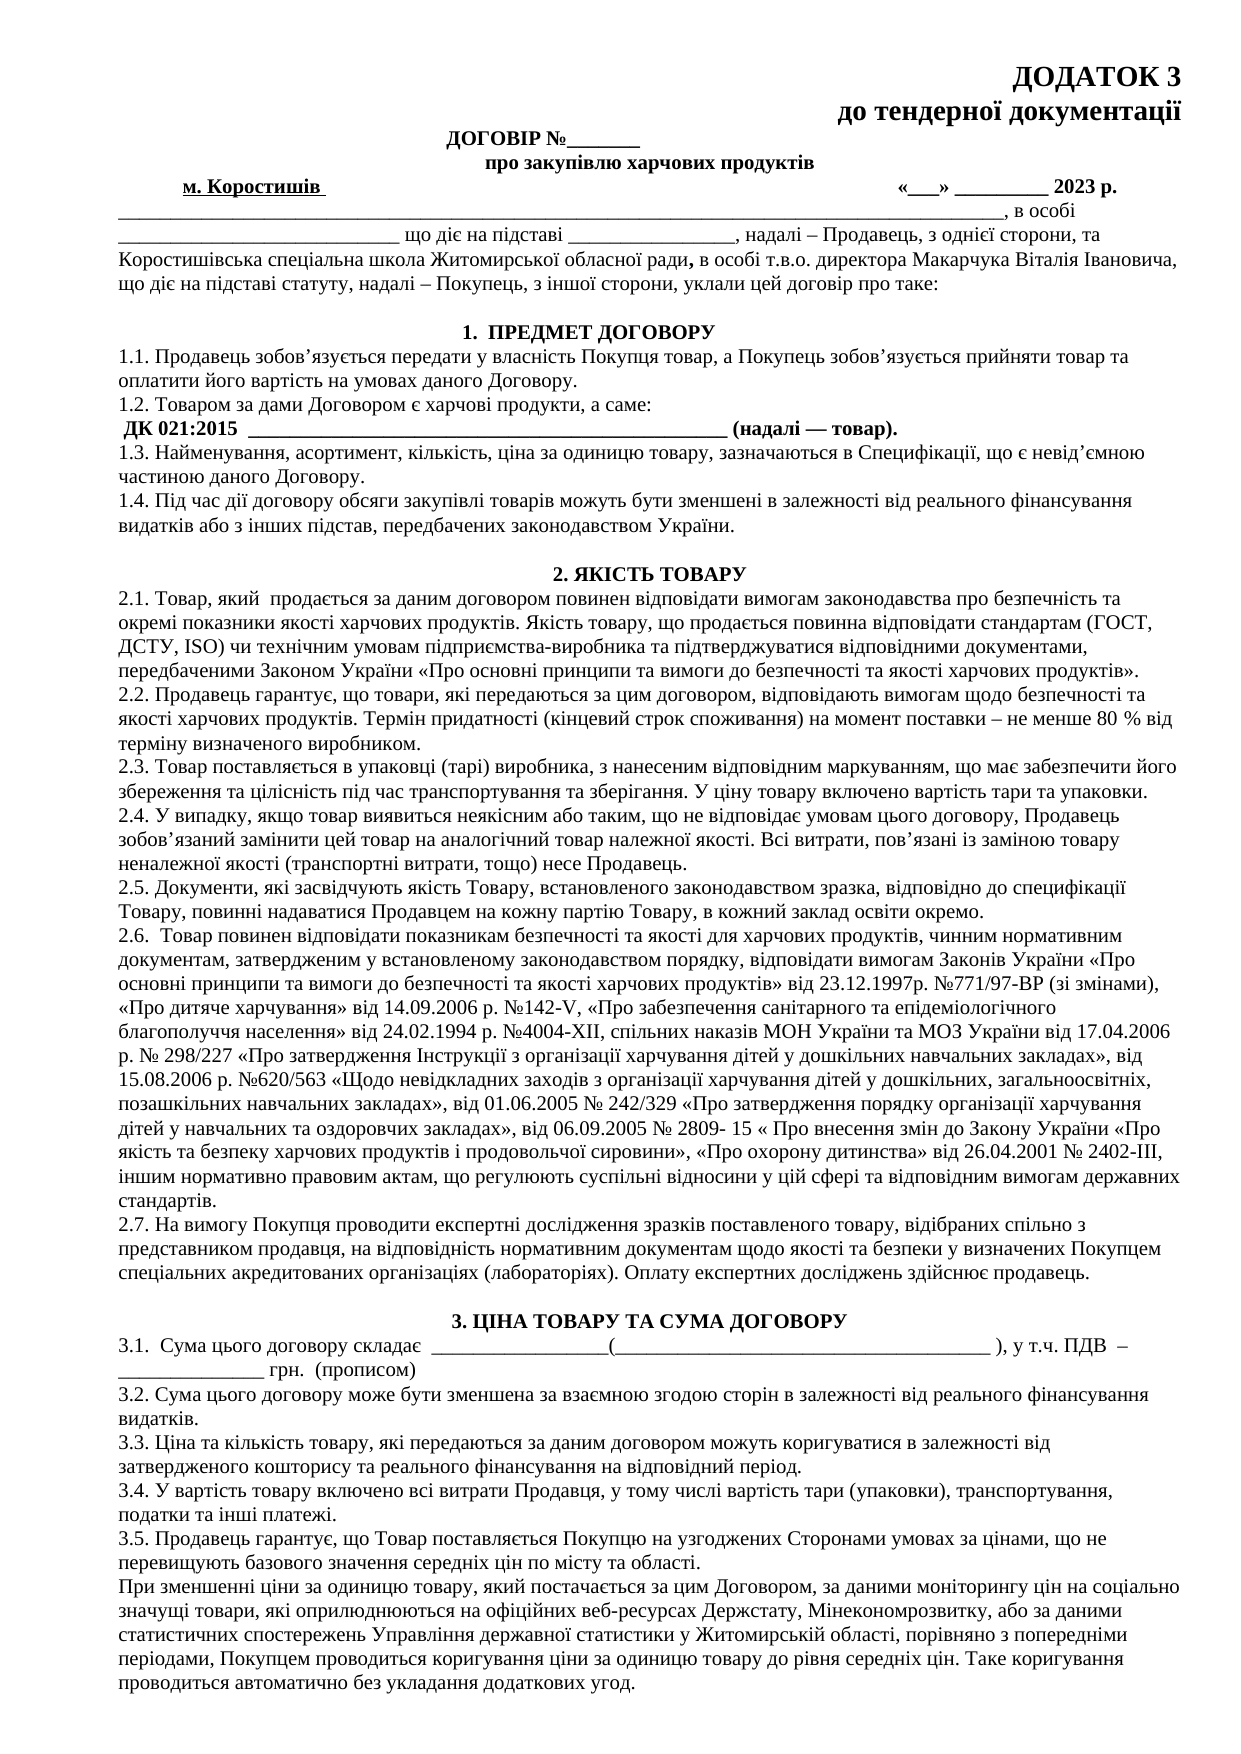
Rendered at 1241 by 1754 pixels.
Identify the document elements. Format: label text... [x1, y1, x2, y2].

text _____________________________________________________________________________________, в особі ___________________________ що діє на підставі ________________, надалі – Продавець, з однієї сторони, та Коростишівська спеціальна школа Житомирської обласної ради, в особі т.в.о. директора Макарчука Віталія Івановича, що діє на підставі статуту, надалі – Покупець, з іншої сторони, уклали цей договір про таке: [118, 198, 1181, 294]
text ДОГОВІР №_______ [118, 126, 1181, 150]
text 2.4. У випадку, якщо товар виявиться неякісним або таким, що не відповідає умовам цього договору, Продавець зобов’язаний замінити цей товар на аналогічний товар належної якості. Всі витрати, пов’язані із заміною товару неналежної якості (транспортні витрати, тощо) несе Продавець. [118, 803, 1181, 875]
text про закупівлю харчових продуктів [118, 150, 1181, 174]
text 3.3. Ціна та кількість товару, які передаються за даним договором можуть коригуватися в залежності від затвердженого кошторису та реального фінансування на відповідний період. [118, 1429, 1181, 1478]
text 3. ЦІНА ТОВАРУ ТА СУМА ДОГОВОРУ [118, 1309, 1181, 1333]
text 2.7. На вимогу Покупця проводити експертні дослідження зразків поставленого товару, відібраних спільно з представником продавця, на відповідність нормативним документам щодо якості та безпеки у визначених Покупцем спеціальних акредитованих організаціях (лабораторіях). Оплату експертних досліджень здійснює продавець. [118, 1212, 1181, 1284]
text 1. ПРЕДМЕТ ДОГОВОРУ [118, 320, 1181, 344]
text 1.2. Товаром за дами Договором є харчові продукти, а саме: [118, 392, 1181, 416]
text 2.5. Документи, які засвідчують якість Товару, встановленого законодавством зразка, відповідно до специфікації Товару, повинні надаватися Продавцем на кожну партію Товару, в кожний заклад освіти окремо. [118, 875, 1181, 923]
text ДОДАТОК 3 [118, 59, 1181, 93]
text м. Коростишів «___» _________ 2023 р. [118, 174, 1181, 198]
text При зменшенні ціни за одиницю товару, який постачається за цим Договором, за даними моніторингу цін на соціально значущі товари, які оприлюднюються на офіційних веб-ресурсах Держстату, Мінекономрозвитку, або за даними статистичних спостережень Управління державної статистики у Житомирській області, порівняно з попередніми періодами, Покупцем проводиться коригування ціни за одиницю товару до рівня середніх цін. Таке коригування проводиться автоматично без укладання додаткових угод. [118, 1574, 1181, 1694]
text 3.1. Сума цього договору складає _________________(____________________________________ ), у т.ч. ПДВ – ______________ грн. (прописом) [118, 1333, 1181, 1381]
text 3.4. У вартість товару включено всі витрати Продавця, у тому числі вартість тари (упаковки), транспортування, податки та інші платежі. [118, 1478, 1181, 1526]
text 1.1. Продавець зобов’язується передати у власність Покупця товар, а Покупець зобов’язується прийняти товар та оплатити його вартість на умовах даного Договору. [118, 344, 1181, 392]
text 1.3. Найменування, асортимент, кількість, ціна за одиницю товару, зазначаються в Специфікації, що є невід’ємною частиною даного Договору. [118, 440, 1181, 488]
text 3.2. Сума цього договору може бути зменшена за взаємною згодою сторін в залежності від реального фінансування видатків. [118, 1381, 1181, 1429]
text 2.2. Продавець гарантує, що товари, які передаються за цим договором, відповідають вимогам щодо безпечності та якості харчових продуктів. Термін придатності (кінцевий строк споживання) на момент поставки – не менше 80 % від терміну визначеного виробником. [118, 682, 1181, 754]
text 2. ЯКІСТЬ ТОВАРУ [118, 562, 1181, 586]
text 3.5. Продавець гарантує, що Товар поставляється Покупцю на узгоджених Сторонами умовах за цінами, що не перевищують базового значення середніх цін по місту та області. [118, 1526, 1181, 1574]
text ДК 021:2015 ______________________________________________ (надалі — товар). [118, 416, 1181, 440]
list до тендерної документації [156, 93, 1181, 126]
text 2.6. Товар повинен відповідати показникам безпечності та якості для харчових продуктів, чинним нормативним документам, затвердженим у встановленому законодавством порядку, відповідати вимогам Законів України «Про основні принципи та вимоги до безпечності та якості харчових продуктів» від 23.12.1997р. №771/97-ВР (зі змінами), «Про дитяче харчування» від 14.09.2006 р. №142-V, «Про забезпечення санітарного та епідеміологічного благополуччя населення» від 24.02.1994 р. №4004-ХІІ, спільних наказів МОН України та МОЗ України від 17.04.2006 р. № 298/227 «Про затвердження Інструкції з організації харчування дітей у дошкільних навчальних закладах», від 15.08.2006 р. №620/563 «Щодо невідкладних заходів з організації харчування дітей у дошкільних, загальноосвітніх, позашкільних навчальних закладах», від 01.06.2005 № 242/329 «Про затвердження порядку організації харчування дітей у навчальних та оздоровчих закладах», від 06.09.2005 № 2809- 15 « Про внесення змін до Закону України «Про якість та безпеку харчових продуктів і продовольчої сировини», «Про охорону дитинства» від 26.04.2001 № 2402-ІІІ, іншим нормативно правовим актам, що регулюють суспільні відносини у цій сфері та відповідним вимогам державних стандартів. [118, 923, 1181, 1212]
text 2.3. Товар поставляється в упаковці (тарі) виробника, з нанесеним відповідним маркуванням, що має забезпечити його збереження та цілісність під час транспортування та зберігання. У ціну товару включено вартість тари та упаковки. [118, 754, 1181, 803]
text 1.4. Під час дії договору обсяги закупівлі товарів можуть бути зменшені в залежності від реального фінансування видатків або з інших підстав, передбачених законодавством України. [118, 488, 1181, 537]
text 2.1. Товар, який продається за даним договором повинен відповідати вимогам законодавства про безпечність та окремі показники якості харчових продуктів. Якість товару, що продається повинна відповідати стандартам (ГОСТ, ДСТУ, ISO) чи технічним умовам підприємства-виробника та підтверджуватися відповідними документами, передбаченими Законом України «Про основні принципи та вимоги до безпечності та якості харчових продуктів». [118, 586, 1181, 682]
